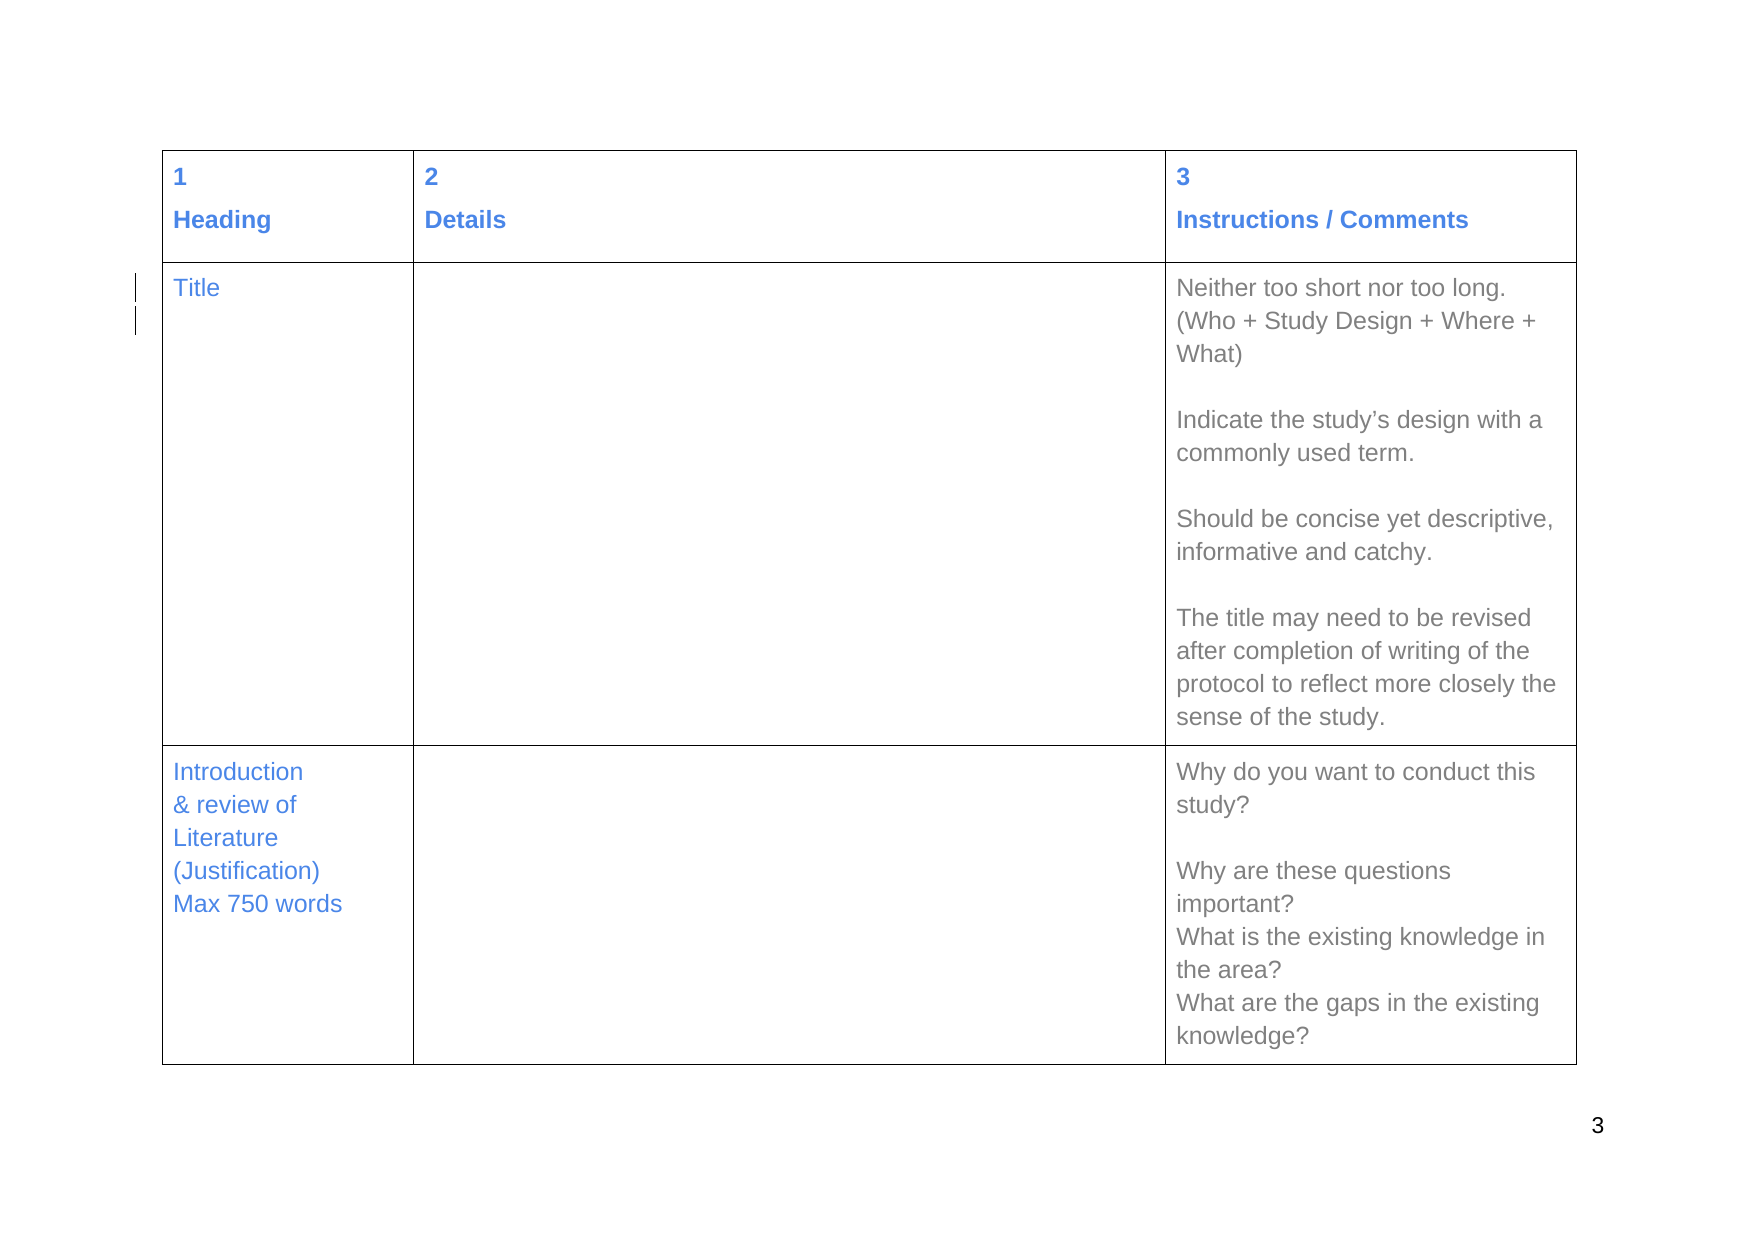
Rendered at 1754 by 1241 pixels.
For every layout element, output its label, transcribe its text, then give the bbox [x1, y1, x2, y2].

table_header 1 Heading [163, 151, 413, 262]
table_cell Title [163, 263, 413, 745]
table_cell Neither too short nor too long. (Who + Study Design + Where + What) Indicate the study’s design with a commonly used term. Should be concise yet descriptive, informative and catchy. The title may need to be revised after completion of writing of the protocol to reflect more closely the sense of the study. [1166, 263, 1576, 745]
table_cell [414, 263, 1165, 745]
table_header 2 Details [414, 151, 1165, 262]
table_header 3 Instructions / Comments [1166, 151, 1576, 262]
table_cell [414, 746, 1165, 1064]
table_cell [1166, 746, 1576, 1064]
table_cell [163, 746, 413, 1064]
